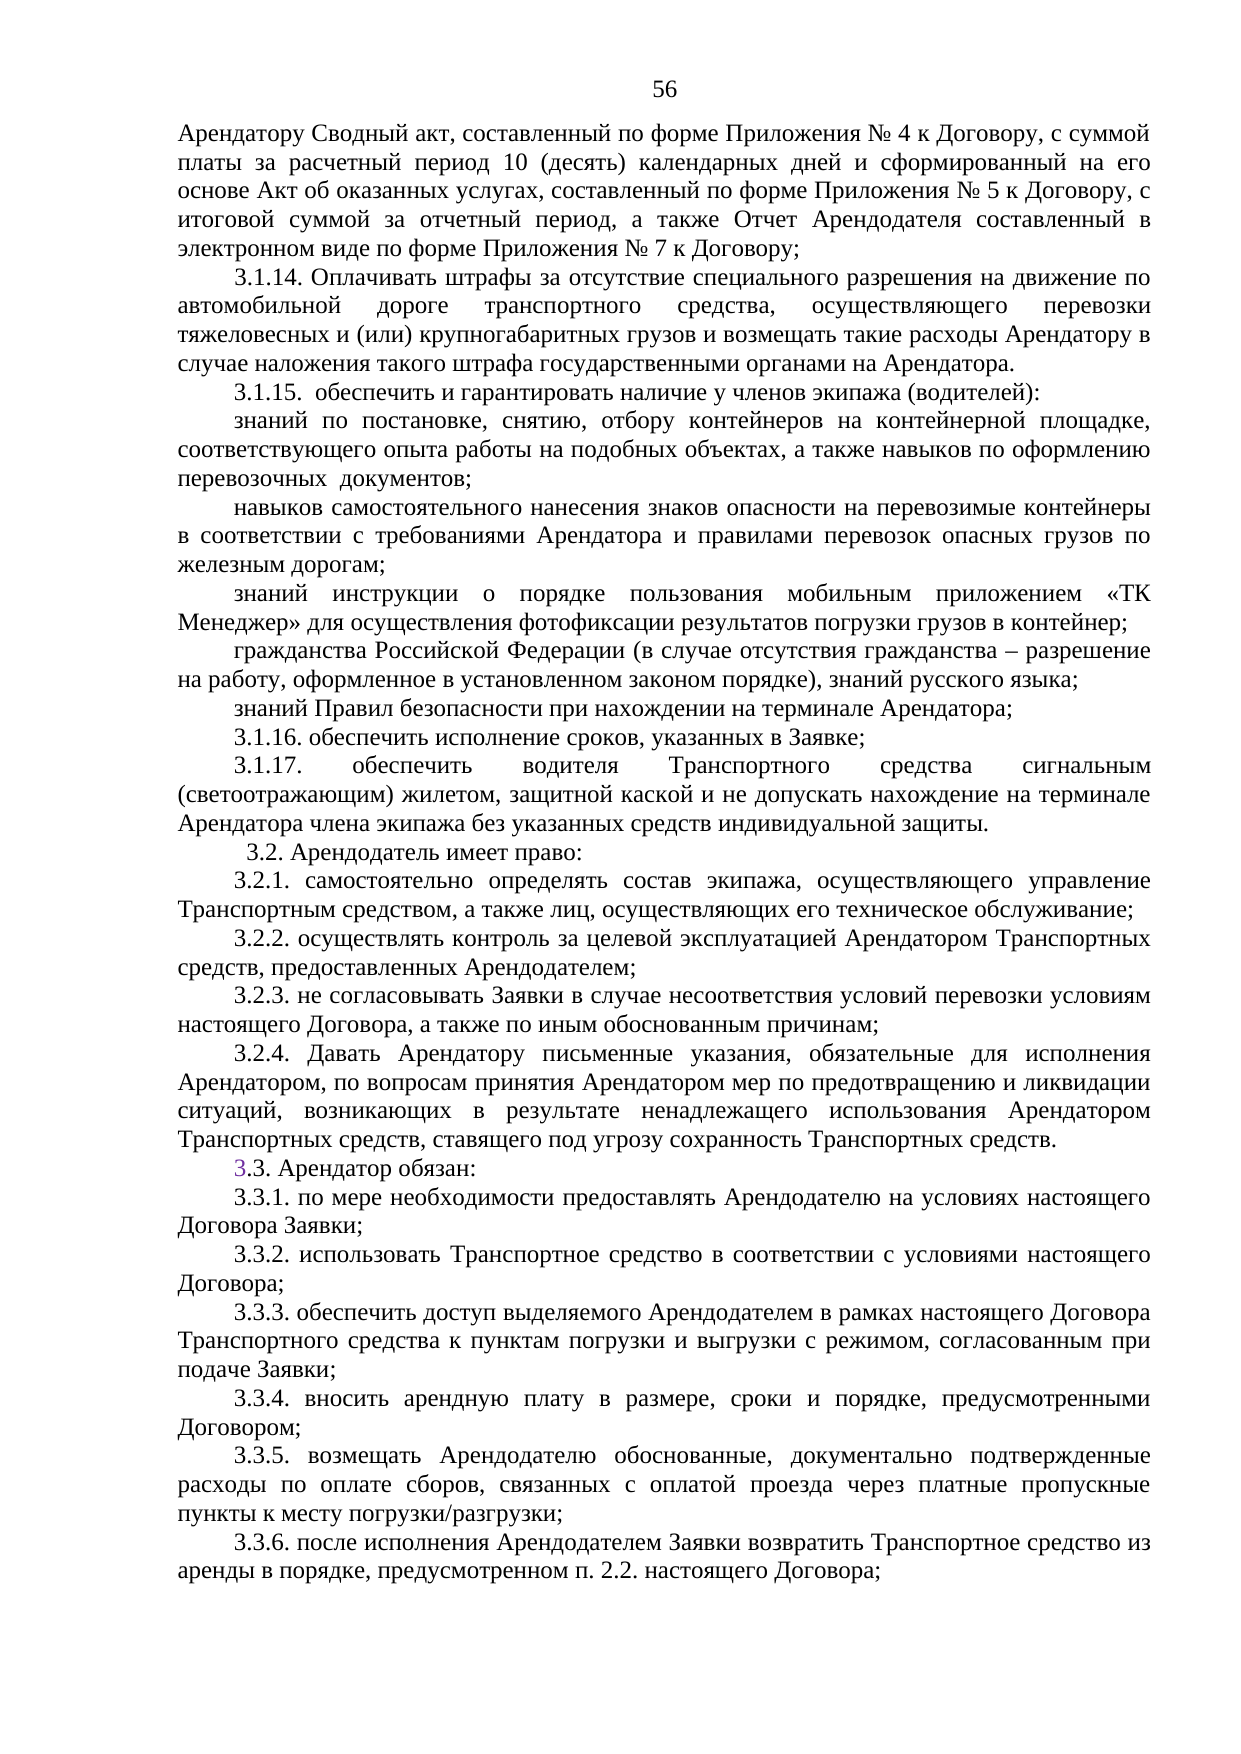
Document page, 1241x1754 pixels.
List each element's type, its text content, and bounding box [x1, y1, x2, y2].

text навыков самостоятельного нанесения знаков опасности на перевозимые контейнеры в соответствии с требованиями Арендатора и правилами перевозок опасных грузов по железным дорогам; [177, 492, 1152, 578]
text знаний инструкции о порядке пользования мобильным приложением «ТК Менеджер» для осуществления фотофиксации результатов погрузки грузов в контейнер; [177, 578, 1152, 636]
text 3.1.17. обеспечить водителя Транспортного средства сигнальным (светоотражающим) жилетом, защитной каской и не допускать нахождение на терминале Арендатора члена экипажа без указанных средств индивидуальной защиты. [177, 751, 1152, 837]
text 3.2.2. осуществлять контроль за целевой эксплуатацией Арендатором Транспортных средств, предоставленных Арендодателем; [177, 923, 1152, 981]
text 3.3.6. после исполнения Арендодателем Заявки возвратить Транспортное средство из аренды в порядке, предусмотренном п. 2.2. настоящего Договора; [177, 1527, 1152, 1584]
text знаний Правил безопасности при нахождении на терминале Арендатора; [177, 693, 1152, 722]
text 3.2.3. не согласовывать Заявки в случае несоответствия условий перевозки условиям настоящего Договора, а также по иным обоснованным причинам; [177, 981, 1152, 1038]
text 3.1.15. обеспечить и гарантировать наличие у членов экипажа (водителей): [177, 377, 1152, 406]
text знаний по постановке, снятию, отбору контейнеров на контейнерной площадке, соответствующего опыта работы на подобных объектах, а также навыков по оформлению перевозочных документов; [177, 406, 1152, 492]
text 3.2.1. самостоятельно определять состав экипажа, осуществляющего управление Транспортным средством, а также лиц, осуществляющих его техническое обслуживание; [177, 866, 1152, 923]
text 3.3.3. обеспечить доступ выделяемого Арендодателем в рамках настоящего Договора Транспортного средства к пунктам погрузки и выгрузки с режимом, согласованным при подаче Заявки; [177, 1297, 1152, 1383]
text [177, 118, 1152, 262]
text 3.3.2. использовать Транспортное средство в соответствии с условиями настоящего Договора; [177, 1239, 1152, 1297]
text 3.3.1. по мере необходимости предоставлять Арендодателю на условиях настоящего Договора Заявки; [177, 1182, 1152, 1239]
text 3.1.16. обеспечить исполнение сроков, указанных в Заявке; [177, 722, 1152, 751]
text гражданства Российской Федерации (в случае отсутствия гражданства – разрешение на работу, оформленное в установленном законом порядке), знаний русского языка; [177, 636, 1152, 693]
text 3.2.4. Давать Арендатору письменные указания, обязательные для исполнения Арендатором, по вопросам принятия Арендатором мер по предотвращению и ликвидации ситуаций, возникающих в результате ненадлежащего использования Арендатором Транспортных средств, ставящего под угрозу сохранность Транспортных средств. [177, 1038, 1152, 1153]
text 3.3. Арендатор обязан: [177, 1153, 1152, 1182]
text 3.1.14. Оплачивать штрафы за отсутствие специального разрешения на движение по автомобильной дороге транспортного средства, осуществляющего перевозки тяжеловесных и (или) крупногабаритных грузов и возмещать такие расходы Арендатору в случае наложения такого штрафа государственными органами на Арендатора. [177, 262, 1152, 377]
text 3.2. Арендодатель имеет право: [177, 837, 1152, 866]
text 3.3.5. возмещать Арендодателю обоснованные, документально подтвержденные расходы по оплате сборов, связанных с оплатой проезда через платные пропускные пункты к месту погрузки/разгрузки; [177, 1441, 1152, 1527]
text 3.3.4. вносить арендную плату в размере, сроки и порядке, предусмотренными Договором; [177, 1383, 1152, 1441]
